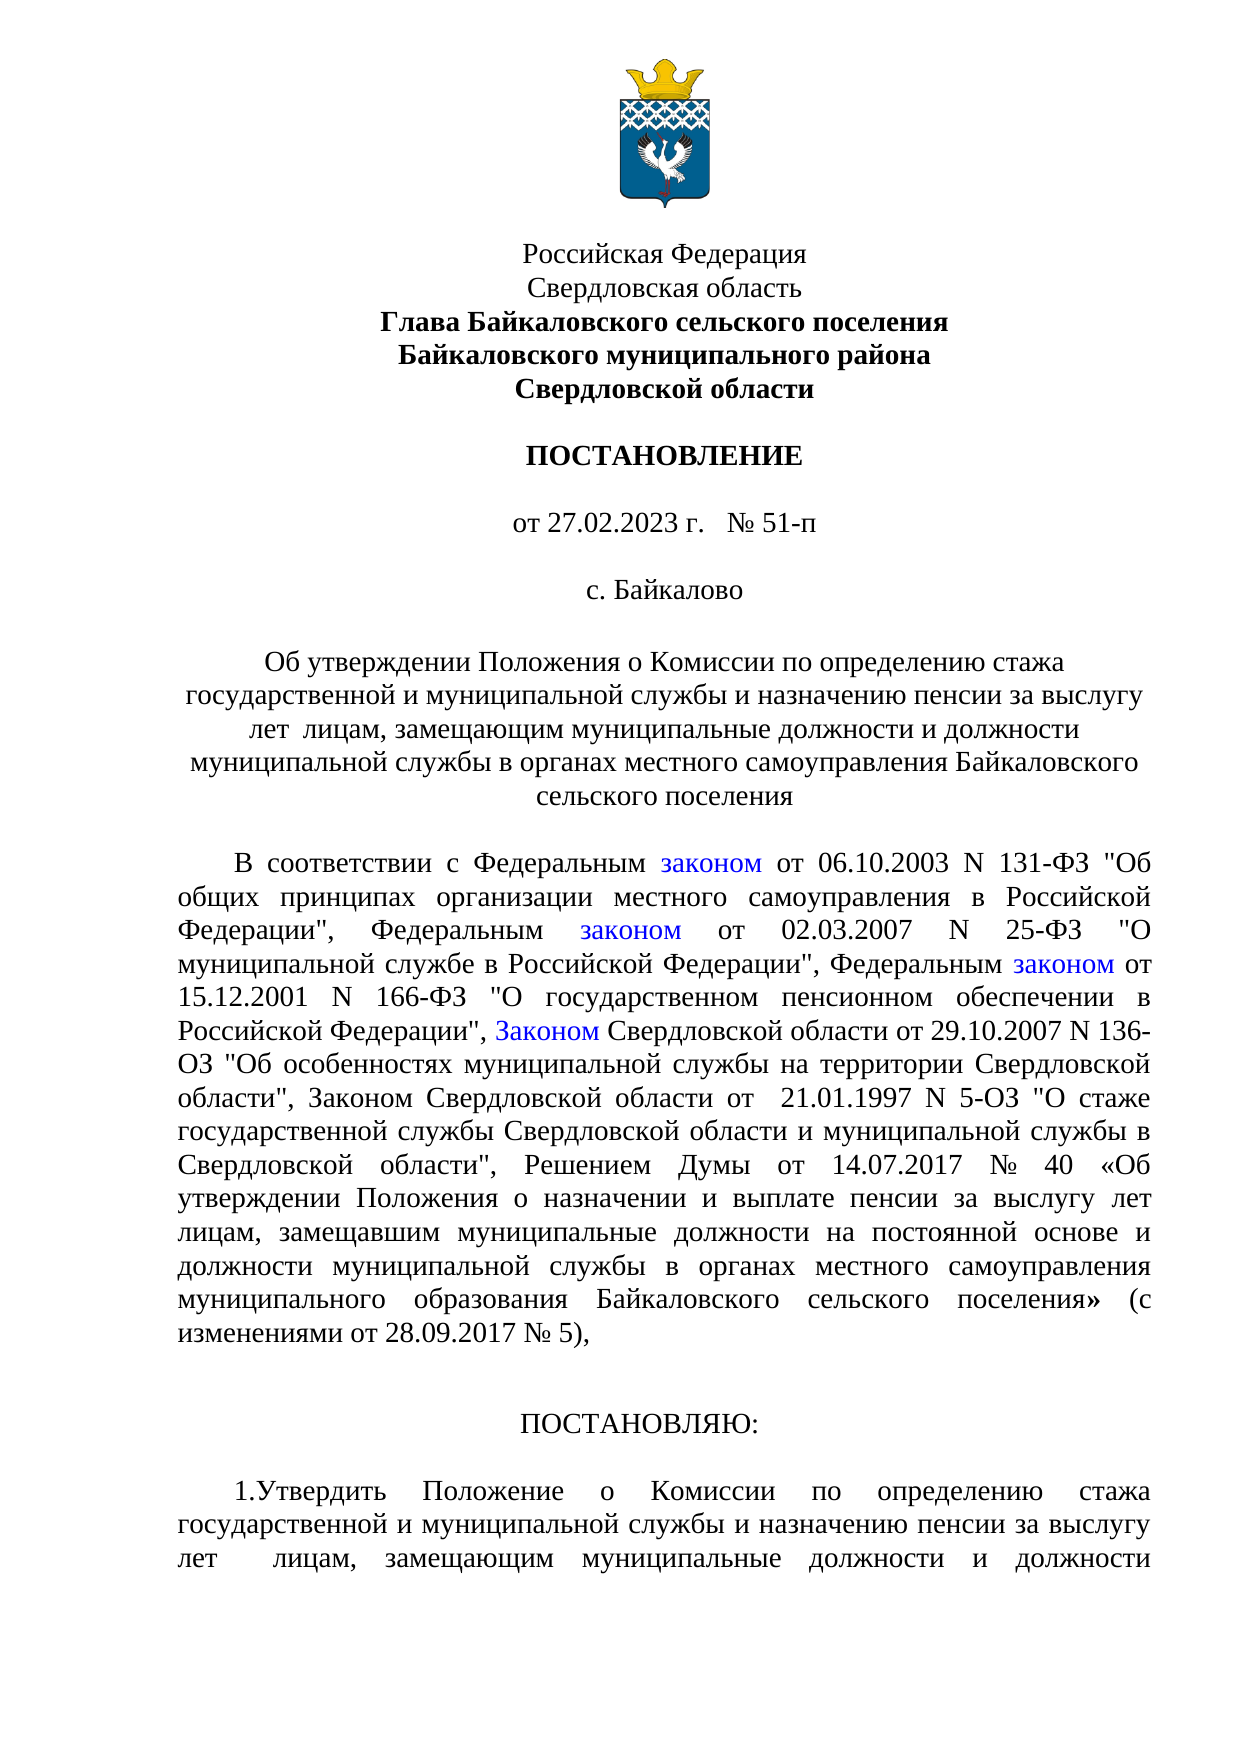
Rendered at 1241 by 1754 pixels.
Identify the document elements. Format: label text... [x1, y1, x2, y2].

text Свердловская область [177, 270, 1152, 304]
text с. Байкалово [177, 572, 1152, 606]
picture [638, 133, 691, 184]
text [177, 1473, 1152, 1573]
picture [660, 191, 669, 197]
text Байкаловского муниципального района [177, 337, 1152, 371]
text ПОСТАНОВЛЕНИЕ [177, 438, 1152, 471]
text ПОСТАНОВЛЯЮ: [177, 1406, 1152, 1439]
text Российская Федерация [177, 237, 1152, 270]
text Свердловской области [177, 371, 1152, 404]
text от 27.02.2023 г. № 51-п [177, 505, 1152, 538]
text Глава Байкаловского сельского поселения [177, 304, 1152, 337]
text В соответствии с Федеральным законом от 06.10.2003 N 131-ФЗ "Об общих принципах организации местного самоуправления в Российской Федерации", Федеральным законом от 02.03.2007 N 25-ФЗ "О муниципальной службе в Российской Федерации", Федеральным законом от 15.12.2001 N 166-ФЗ "О государственном пенсионном обеспечении в Российской Федерации", Законом Свердловской области от 29.10.2007 N 136-ОЗ "Об особенностях муниципальной службы на территории Свердловской области", Законом Свердловской области от 21.01.1997 N 5-ОЗ "О стаже государственной службы Свердловской области и муниципальной службы в Свердловской области", Решением Думы от 14.07.2017 № 40 «Об утверждении Положения о назначении и выплате пенсии за выслугу лет лицам, замещавшим муниципальные должности на постоянной основе и должности муниципальной службы в органах местного самоуправления муниципального образования Байкаловского сельского поселения» (с изменениями от 28.09.2017 № 5), [177, 845, 1152, 1348]
text Об утверждении Положения о Комиссии по определению стажа государственной и муниципальной службы и назначению пенсии за выслугу лет лицам, замещающим муниципальные должности и должности муниципальной службы в органах местного самоуправления Байкаловского сельского поселения [177, 644, 1152, 812]
picture [619, 59, 710, 208]
